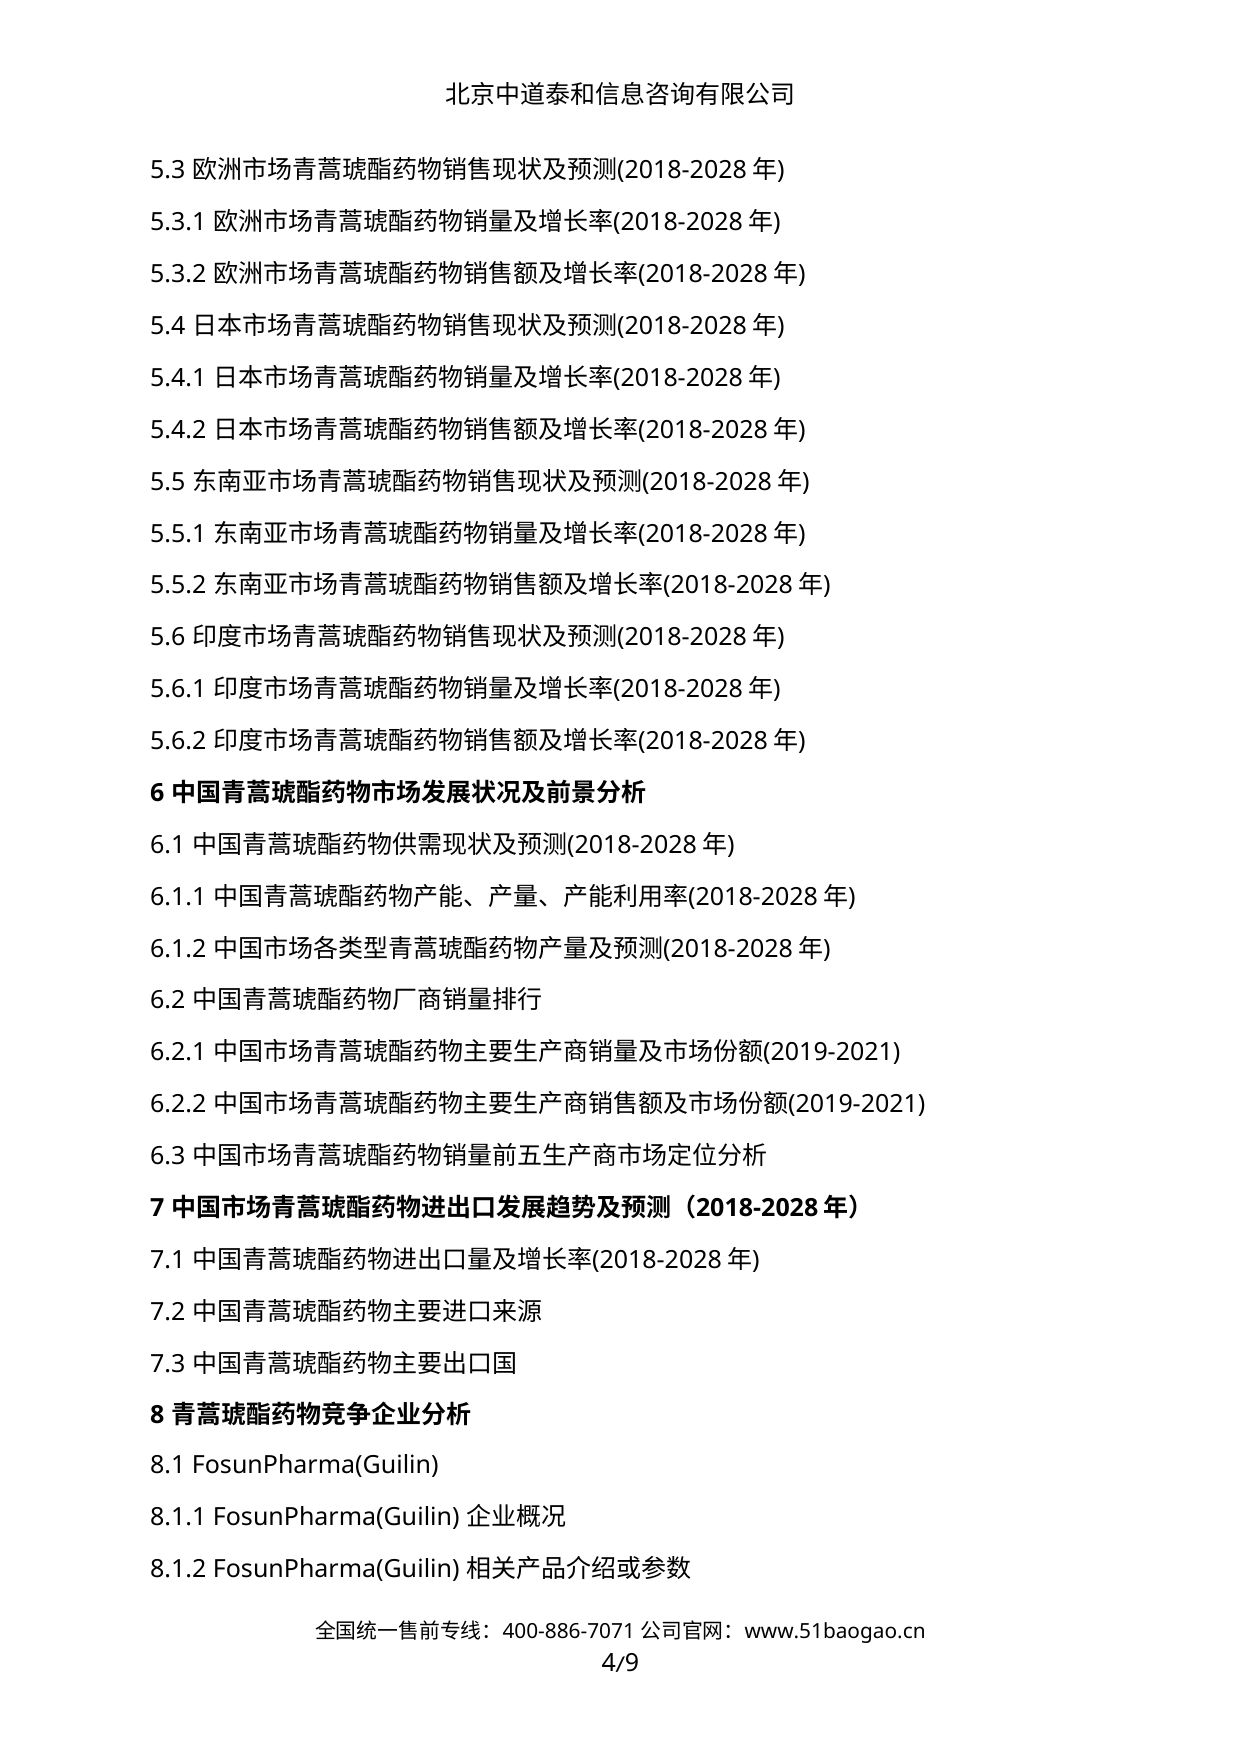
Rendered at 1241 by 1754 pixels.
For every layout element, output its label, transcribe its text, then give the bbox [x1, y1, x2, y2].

text 7.1 中国青蒿琥酯药物进出口量及增长率(2018-2028年) [150, 1239, 1090, 1276]
text 5.3.1 欧洲市场青蒿琥酯药物销量及增长率(2018-2028年) [150, 202, 1090, 238]
text 6.2.1 中国市场青蒿琥酯药物主要生产商销量及市场份额(2019-2021) [150, 1032, 1090, 1068]
text 6.2.2 中国市场青蒿琥酯药物主要生产商销售额及市场份额(2019-2021) [150, 1084, 1090, 1120]
text 8.1 FosunPharma(Guilin) [150, 1447, 1090, 1481]
text 6.1.2 中国市场各类型青蒿琥酯药物产量及预测(2018-2028年) [150, 928, 1090, 964]
text 8.1.1 FosunPharma(Guilin) 企业概况 [150, 1497, 1090, 1533]
text 5.6 印度市场青蒿琥酯药物销售现状及预测(2018-2028年) [150, 617, 1090, 653]
text 6 中国青蒿琥酯药物市场发展状况及前景分析 [150, 772, 1090, 809]
text 5.5.2 东南亚市场青蒿琥酯药物销售额及增长率(2018-2028年) [150, 565, 1090, 601]
text 8 青蒿琥酯药物竞争企业分析 [150, 1395, 1090, 1431]
text 7 中国市场青蒿琥酯药物进出口发展趋势及预测（2018-2028年） [150, 1187, 1090, 1224]
text 8.1.2 FosunPharma(Guilin) 相关产品介绍或参数 [150, 1548, 1090, 1585]
text 6.2 中国青蒿琥酯药物厂商销量排行 [150, 980, 1090, 1016]
text 7.3 中国青蒿琥酯药物主要出口国 [150, 1343, 1090, 1379]
text 5.6.2 印度市场青蒿琥酯药物销售额及增长率(2018-2028年) [150, 721, 1090, 757]
text 6.1.1 中国青蒿琥酯药物产能、产量、产能利用率(2018-2028年) [150, 876, 1090, 912]
text 5.3 欧洲市场青蒿琥酯药物销售现状及预测(2018-2028年) [150, 150, 1090, 186]
text 5.6.1 印度市场青蒿琥酯药物销量及增长率(2018-2028年) [150, 669, 1090, 705]
text 5.5.1 东南亚市场青蒿琥酯药物销量及增长率(2018-2028年) [150, 513, 1090, 549]
text 6.1 中国青蒿琥酯药物供需现状及预测(2018-2028年) [150, 824, 1090, 861]
text 6.3 中国市场青蒿琥酯药物销量前五生产商市场定位分析 [150, 1136, 1090, 1172]
text 5.4 日本市场青蒿琥酯药物销售现状及预测(2018-2028年) [150, 306, 1090, 342]
text 5.4.2 日本市场青蒿琥酯药物销售额及增长率(2018-2028年) [150, 409, 1090, 446]
text 5.4.1 日本市场青蒿琥酯药物销量及增长率(2018-2028年) [150, 357, 1090, 394]
text 7.2 中国青蒿琥酯药物主要进口来源 [150, 1291, 1090, 1327]
text 5.5 东南亚市场青蒿琥酯药物销售现状及预测(2018-2028年) [150, 461, 1090, 497]
text 5.3.2 欧洲市场青蒿琥酯药物销售额及增长率(2018-2028年) [150, 254, 1090, 290]
